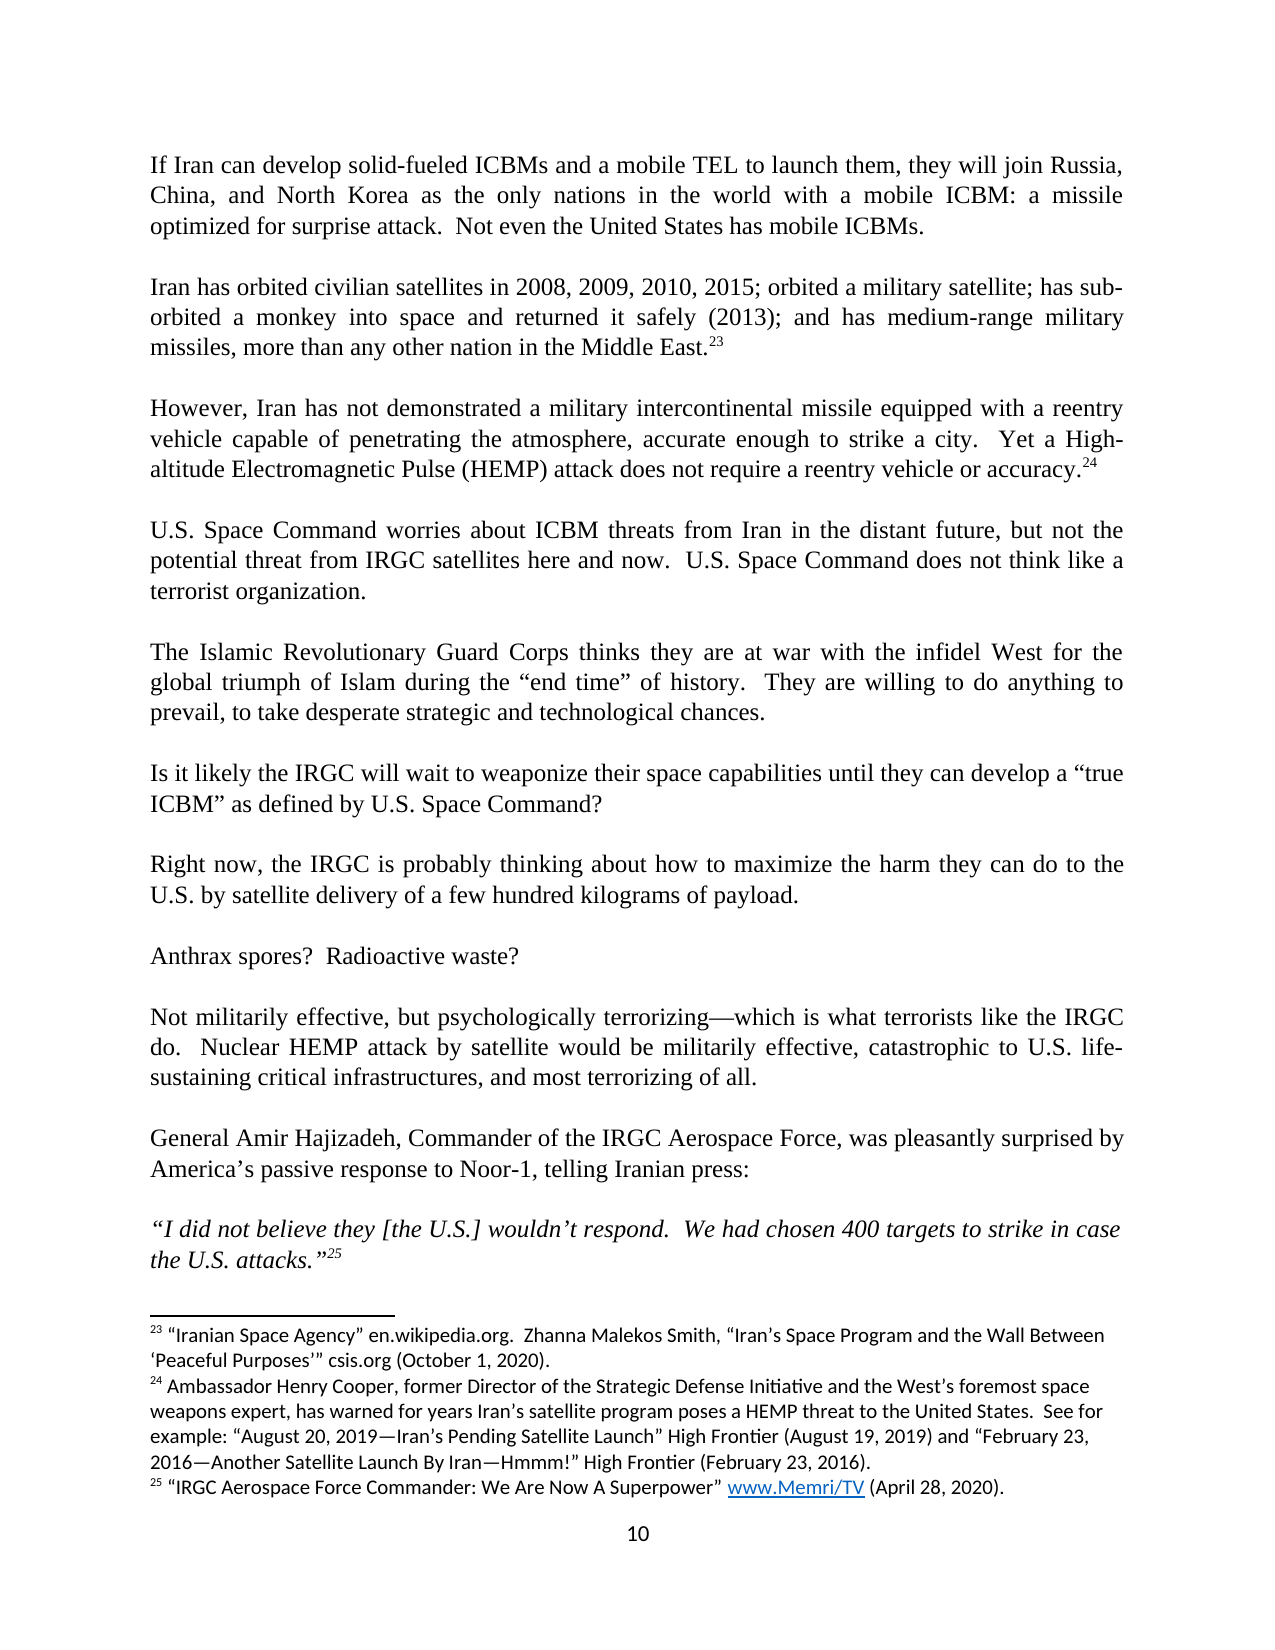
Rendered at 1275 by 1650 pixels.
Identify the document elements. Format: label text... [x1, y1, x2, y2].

text Iran has orbited civilian satellites in 2008, 2009, 2010, 2015; orbited a military satellite; has sub-orbited a monkey into space and returned it safely (2013); and has medium-range military missiles, more than any other nation in the Middle East. [150, 272, 1125, 361]
text Is it likely the IRGC will wait to weaponize their space capabilities until they can develop a “true ICBM” as defined by U.S. Space Command? [150, 758, 1125, 817]
text U.S. Space Command worries about ICBM threats from Iran in the distant future, but not the potential threat from IRGC satellites here and now. U.S. Space Command does not think like a terrorist organization. [150, 515, 1125, 604]
text General Amir Hajizadeh, Commander of the IRGC Aerospace Force, was pleasantly surprised by America’s passive response to Noor-1, telling Iranian press: [150, 1123, 1125, 1182]
text However, Iran has not demonstrated a military intercontinental missile equipped with a reentry vehicle capable of penetrating the atmosphere, accurate enough to strike a city. Yet a High-altitude Electromagnetic Pulse (HEMP) attack does not require a reentry vehicle or accuracy. [150, 393, 1125, 483]
text Anthrax spores? Radioactive waste? [150, 941, 1125, 969]
text If Iran can develop solid-fueled ICBMs and a mobile TEL to launch them, they will join Russia, China, and North Korea as the only nations in the world with a mobile ICBM: a missile optimized for surprise attack. Not even the United States has mobile ICBMs. [150, 150, 1125, 239]
text Right now, the IRGC is probably thinking about how to maximize the harm they can do to the U.S. by satellite delivery of a few hundred kilograms of payload. [150, 849, 1125, 909]
text Not militarily effective, but psychologically terrorizing—which is what terrorists like the IRGC do. Nuclear HEMP attack by satellite would be militarily effective, catastrophic to U.S. life-sustaining critical infrastructures, and most terrorizing of all. [150, 1002, 1125, 1091]
text “I did not believe they [the U.S.] wouldn’t respond. We had chosen 400 targets to strike in case the U.S. attacks.” [150, 1214, 1125, 1274]
text The Islamic Revolutionary Guard Corps thinks they are at war with the infidel West for the global triumph of Islam during the “end time” of history. They are willing to do anything to prevail, to take desperate strategic and technological chances. [150, 637, 1125, 726]
